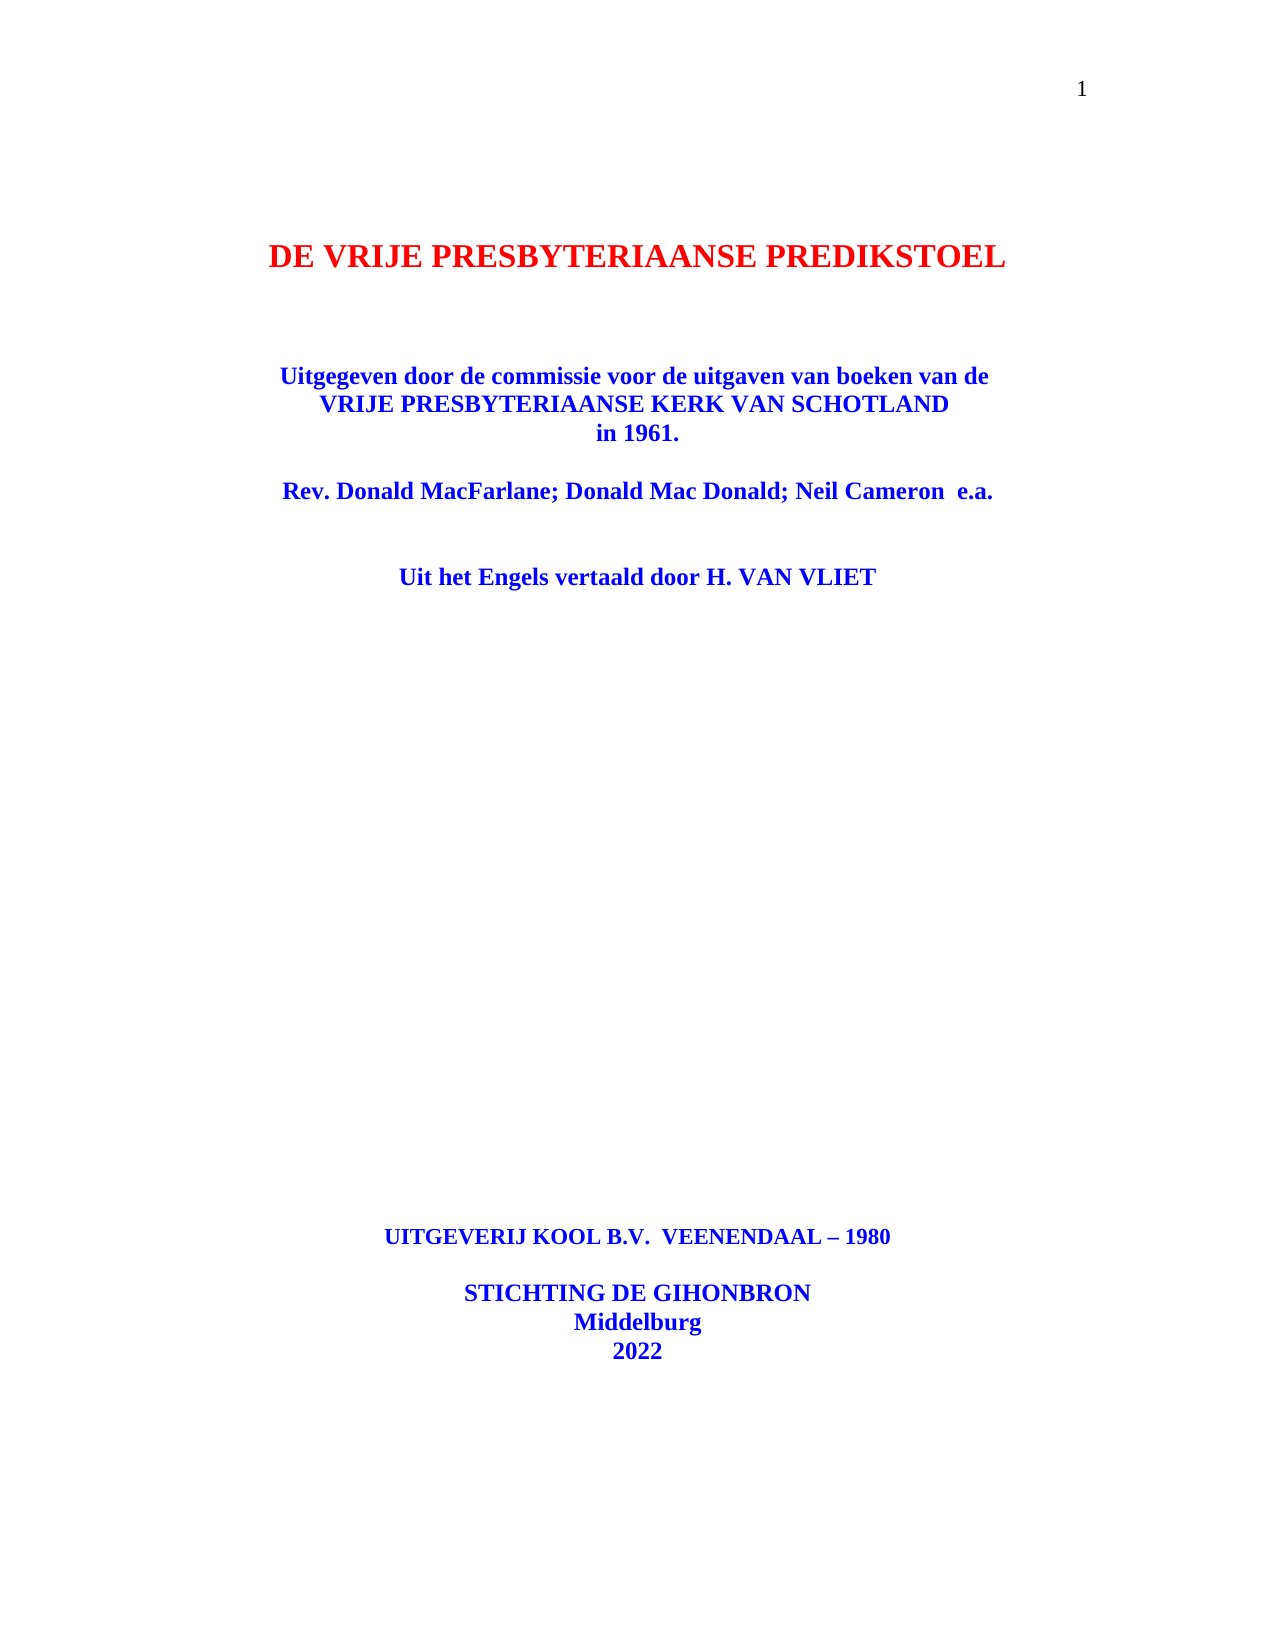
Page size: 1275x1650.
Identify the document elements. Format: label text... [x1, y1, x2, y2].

text UITGEVERIJ KOOL B.V. VEENENDAAL – 1980 [187, 1223, 1087, 1250]
text STICHTING DE GIHONBRON [187, 1278, 1087, 1307]
text Uitgegeven door de commissie voor de uitgaven van boeken van de VRIJE PRESBYTERIAANSE KERK VAN SCHOTLAND in 1961. [187, 361, 1087, 447]
text 2022 [187, 1336, 1087, 1365]
text Uit het Engels vertaald door H. VAN VLIET [187, 562, 1087, 591]
text Middelburg [187, 1307, 1087, 1336]
text DE VRIJE PRESBYTERIAANSE PREDIKSTOEL [187, 236, 1087, 274]
text Rev. Donald MacFarlane; Donald Mac Donald; Neil Cameron e.a. [187, 476, 1087, 504]
